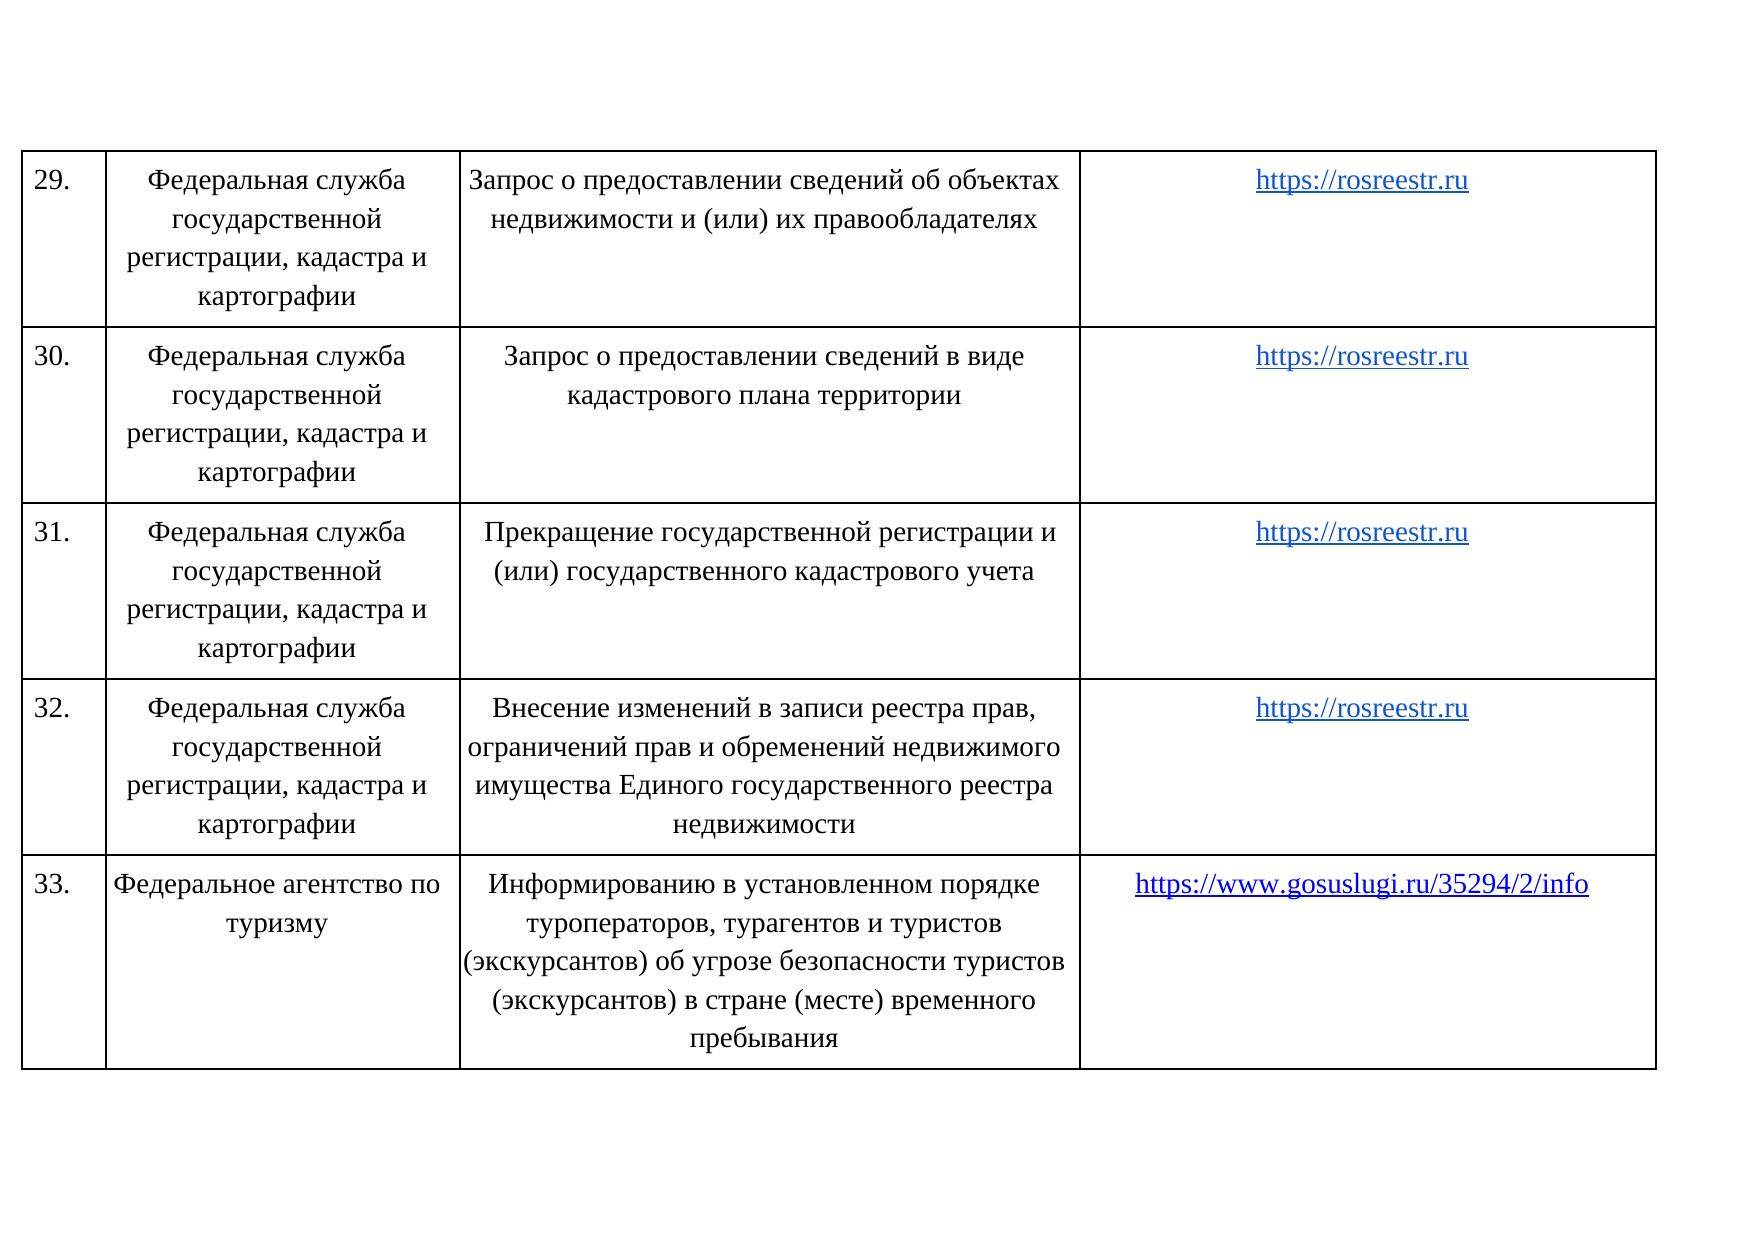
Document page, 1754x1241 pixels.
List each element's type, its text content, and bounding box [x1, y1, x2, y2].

table_cell Информированию в установленном порядке туроператоров, турагентов и туристов (экскурсантов) об угрозе безопасности туристов (экскурсантов) в стране (месте) временного пребывания [461, 856, 1079, 1068]
table_cell Федеральное агентство по туризму [107, 856, 459, 1068]
table_cell https://rosreestr.ru [1081, 328, 1655, 502]
table_cell [23, 152, 105, 326]
table_cell [23, 504, 105, 678]
table_cell Федеральная служба государственной регистрации, кадастра и картографии [107, 328, 459, 502]
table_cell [107, 152, 459, 326]
table_cell https://rosreestr.ru [1081, 504, 1655, 678]
table_cell Запрос о предоставлении сведений об объектах недвижимости и (или) их правообладателях [461, 152, 1079, 326]
table_cell [23, 328, 105, 502]
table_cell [1081, 152, 1655, 326]
table_cell Прекращение государственной регистрации и (или) государственного кадастрового учета [461, 504, 1079, 678]
table_cell Внесение изменений в записи реестра прав, ограничений прав и обременений недвижимого имущества Единого государственного реестра недвижимости [461, 680, 1079, 854]
table_cell https://rosreestr.ru [1081, 680, 1655, 854]
table_cell https://www.gosuslugi.ru/35294/2/info [1081, 856, 1655, 1068]
table_cell Федеральная служба государственной регистрации, кадастра и картографии [107, 680, 459, 854]
table_cell [23, 856, 105, 1068]
table_cell Федеральная служба государственной регистрации, кадастра и картографии [107, 504, 459, 678]
table_cell Запрос о предоставлении сведений в виде кадастрового плана территории [461, 328, 1079, 502]
table_cell [23, 680, 105, 854]
